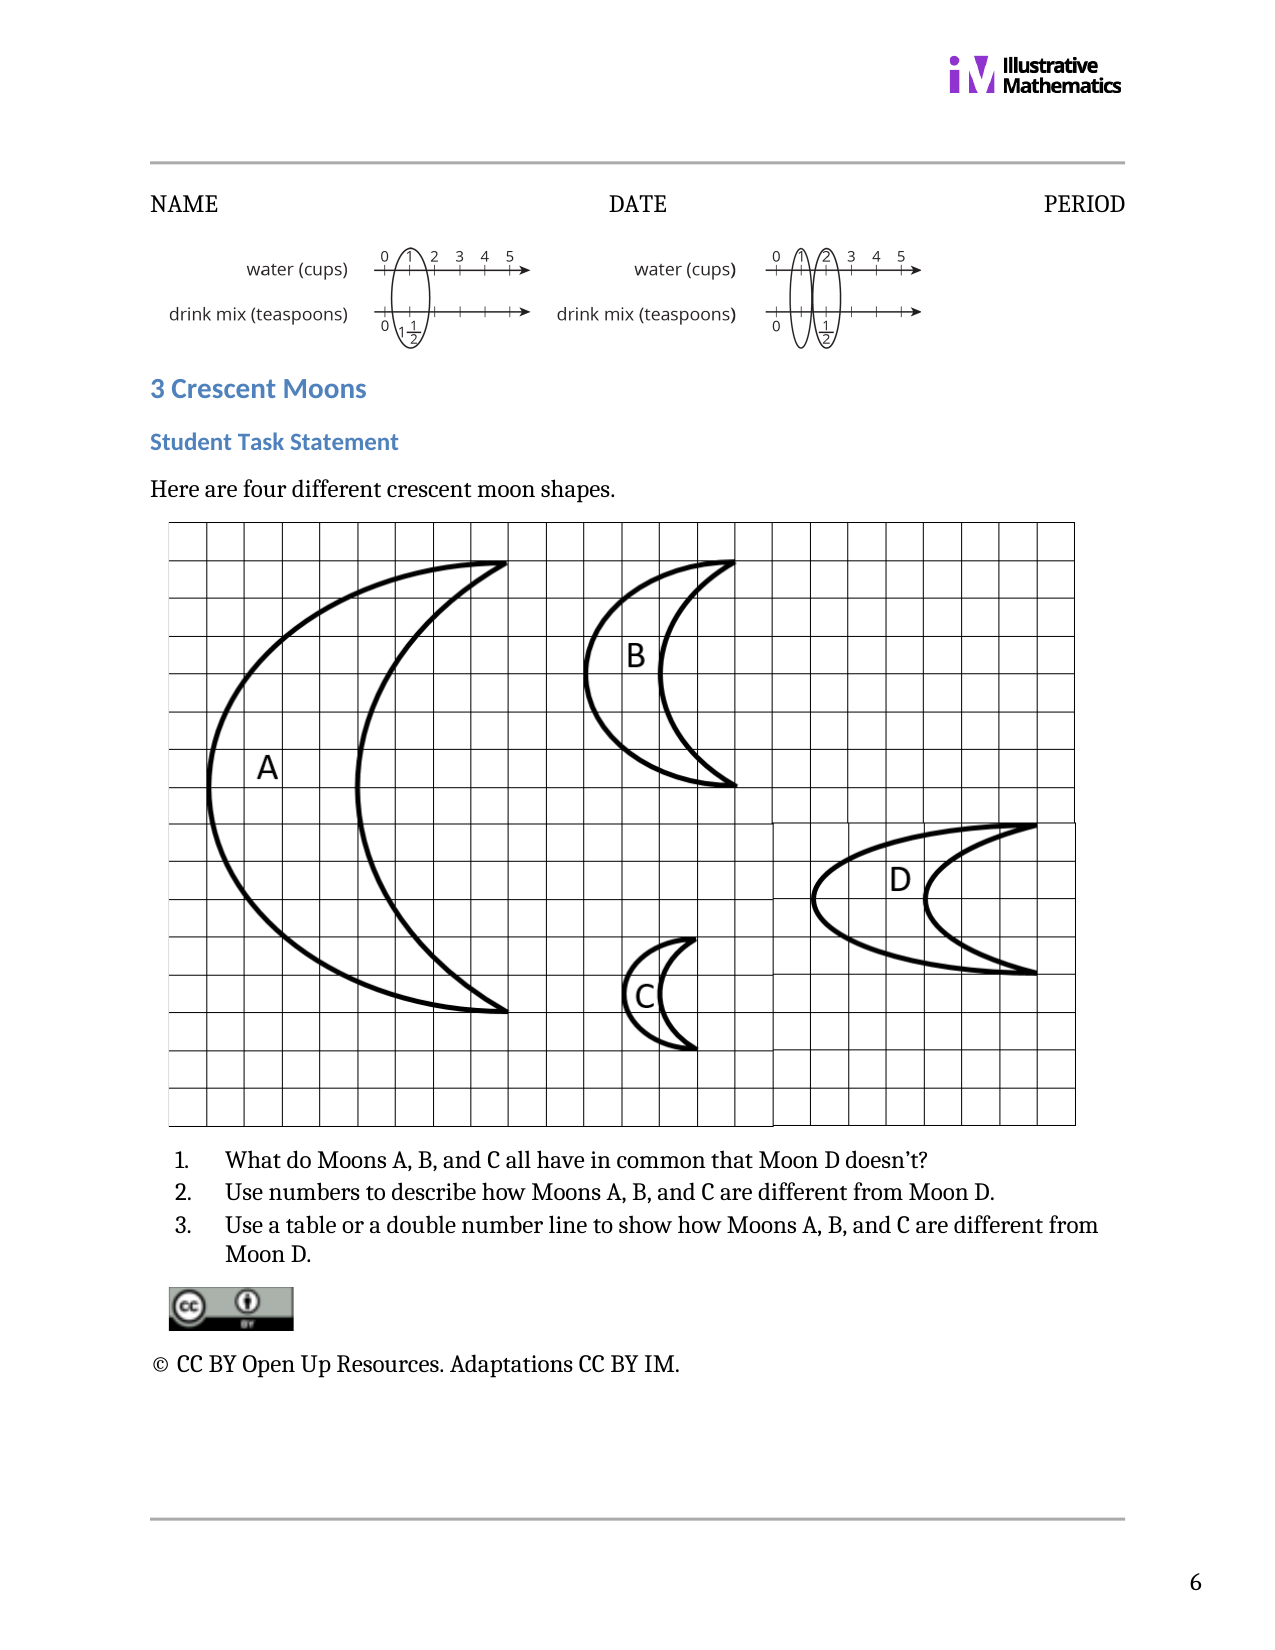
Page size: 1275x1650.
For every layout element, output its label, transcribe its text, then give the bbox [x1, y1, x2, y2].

subtitle 3 Crescent Moons [150, 370, 1125, 405]
list Use a table or a double number line to show how Moons A, B, and C are different from Moon D. [175, 1211, 1125, 1268]
picture [168, 247, 922, 349]
picture [168, 522, 1076, 1127]
picture [949, 55, 1121, 93]
list What do Moons A, B, and C all have in common that Moon D doesn’t? [175, 1146, 1125, 1174]
picture [168, 1287, 294, 1331]
text © CC BY Open Up Resources. Adaptations CC BY IM. [150, 1349, 1125, 1378]
list Use numbers to describe how Moons A, B, and C are different from Moon D. [175, 1178, 1125, 1207]
text Here are four different crescent moon shapes. [150, 475, 1125, 504]
subtitle Student Task Statement [150, 426, 1125, 457]
